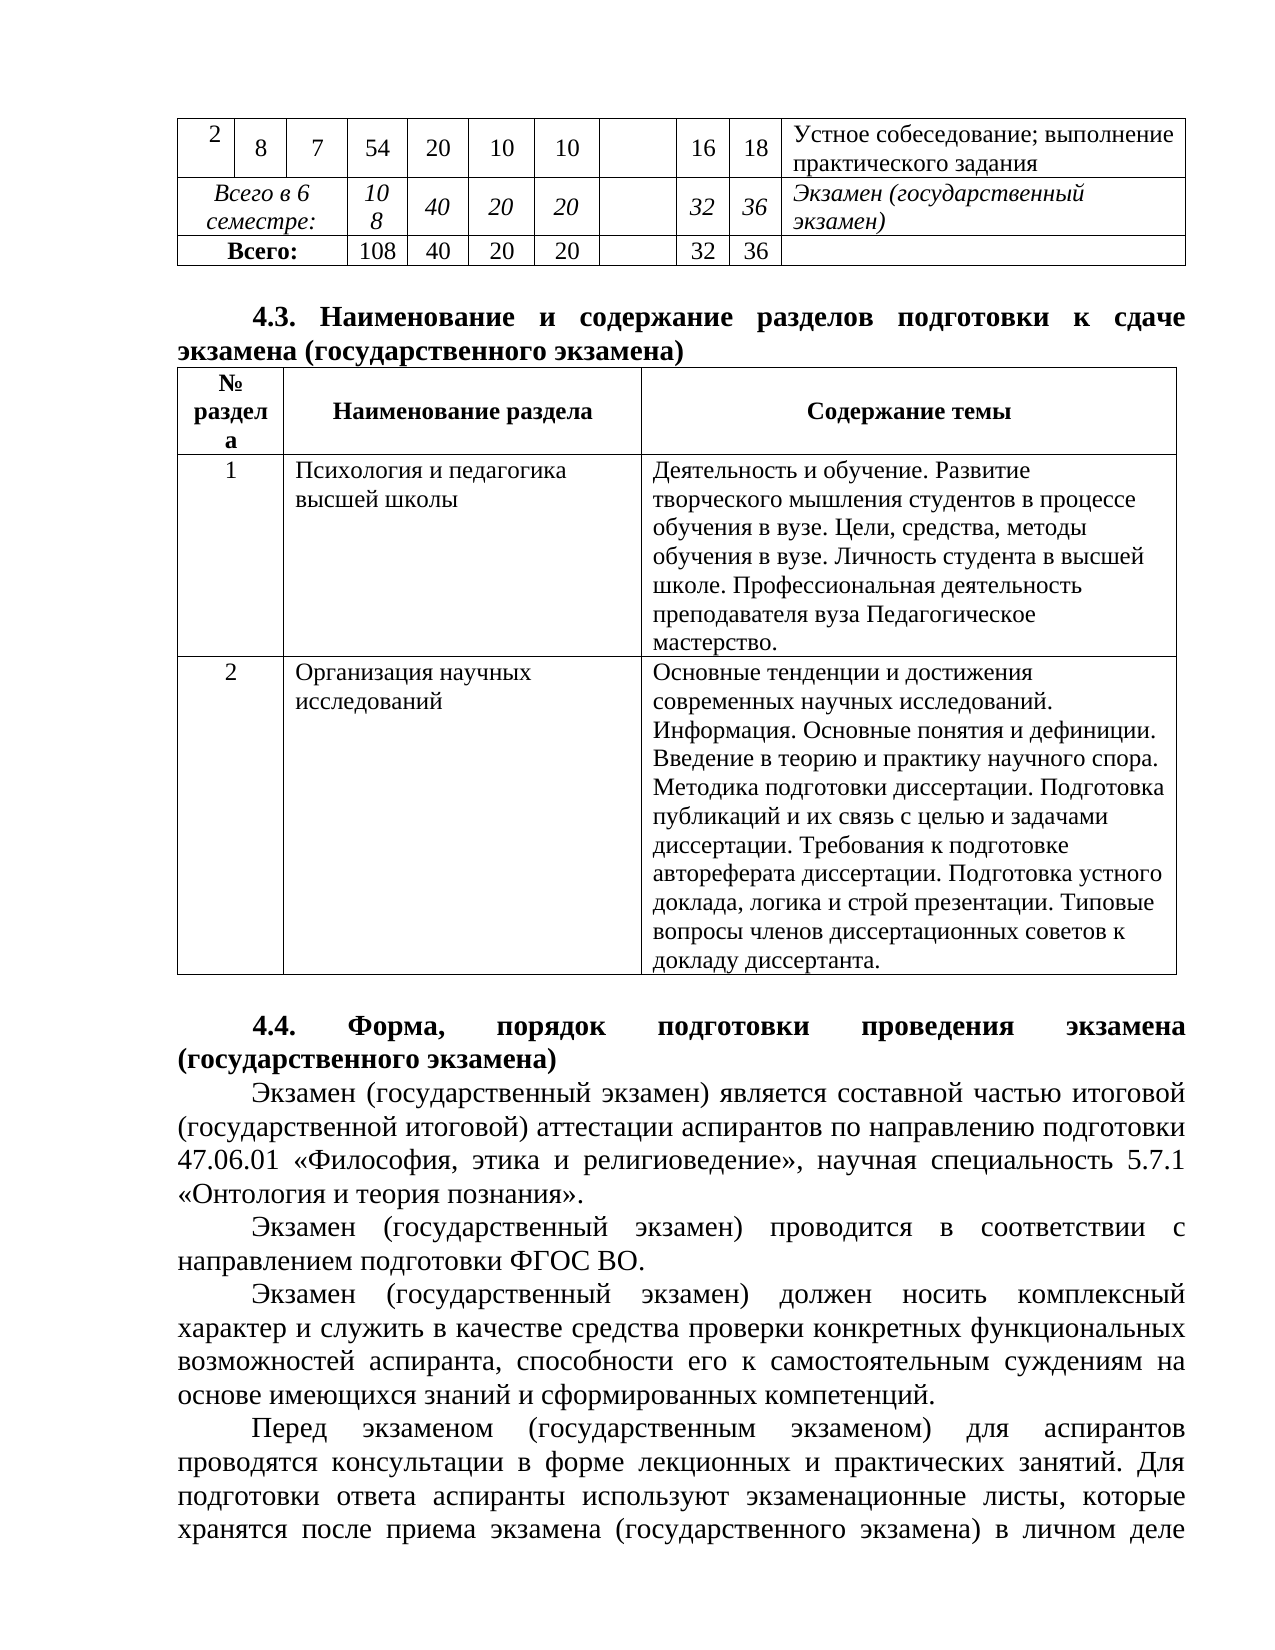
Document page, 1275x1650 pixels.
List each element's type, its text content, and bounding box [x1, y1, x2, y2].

table_header № раздела [178, 368, 283, 454]
text Экзамен (государственный экзамен) проводится в соответствии с направлением подготовки ФГОС ВО. [177, 1209, 1186, 1276]
table_header Наименование раздела [284, 368, 641, 454]
table_cell 16 [677, 119, 729, 177]
table_header Содержание темы [642, 368, 1176, 454]
table_cell 40 [408, 178, 468, 235]
table_cell 20 [535, 236, 599, 265]
table_cell 20 [469, 236, 534, 265]
table_cell 54 [348, 119, 407, 177]
table_cell Психология и педагогика высшей школы [284, 455, 641, 656]
table_cell Всего в 6 семестре: [178, 178, 347, 235]
text Экзамен (государственный экзамен) является составной частью итоговой (государственной итоговой) аттестации аспирантов по направлению подготовки 47.06.01 «Философия, этика и религиоведение», научная специальность 5.7.1 «Онтология и теория познания». [177, 1075, 1186, 1209]
text Экзамен (государственный экзамен) должен носить комплексный характер и служить в качестве средства проверки конкретных функциональных возможностей аспиранта, способности его к самостоятельным суждениям на основе имеющихся знаний и сформированных компетенций. [177, 1276, 1186, 1411]
text 4.4. Форма, порядок подготовки проведения экзамена (государственного экзамена) [177, 1008, 1186, 1075]
table_cell 7 [287, 119, 347, 177]
table_cell Экзамен (государственный экзамен) [782, 178, 1185, 235]
table_cell Основные тенденции и достижения современных научных исследований. Информация. Основные понятия и дефиниции. Введение в теорию и практику научного спора. Методика подготовки диссертации. Подготовка публикаций и их связь с целью и задачами диссертации. Требования к подготовке автореферата диссертации. Подготовка устного доклада, логика и строй презентации. Типовые вопросы членов диссертационных советов к докладу диссертанта. [642, 657, 1176, 973]
table_cell [782, 236, 1185, 265]
table_cell 32 [677, 178, 729, 235]
table_cell Всего: [178, 236, 347, 265]
table_cell 36 [730, 178, 781, 235]
table_cell 18 [730, 119, 781, 177]
text 4.3. Наименование и содержание разделов подготовки к сдаче экзамена (государственного экзамена) [177, 299, 1186, 367]
table_cell 10 [535, 119, 599, 177]
table_cell [178, 119, 234, 177]
table_cell Организация научных исследований [284, 657, 641, 973]
table_cell [600, 178, 676, 235]
table_cell 32 [677, 236, 729, 265]
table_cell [782, 119, 1185, 177]
table_cell 108 [348, 178, 407, 235]
table_cell Деятельность и обучение. Развитие творческого мышления студентов в процессе обучения в вузе. Цели, средства, методы обучения в вузе. Личность студента в высшей школе. Профессиональная деятельность преподавателя вуза Педагогическое мастерство. [642, 455, 1176, 656]
table_cell 20 [535, 178, 599, 235]
table_cell 10 [469, 119, 534, 177]
table_cell 36 [730, 236, 781, 265]
table_cell 8 [235, 119, 286, 177]
table_cell [600, 119, 676, 177]
table_cell 108 [348, 236, 407, 265]
table_cell 20 [469, 178, 534, 235]
table_cell 20 [408, 119, 468, 177]
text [177, 1411, 1186, 1545]
table_cell 1 [178, 455, 283, 656]
table_cell [600, 236, 676, 265]
table_cell 40 [408, 236, 468, 265]
table_cell 2 [178, 657, 283, 973]
